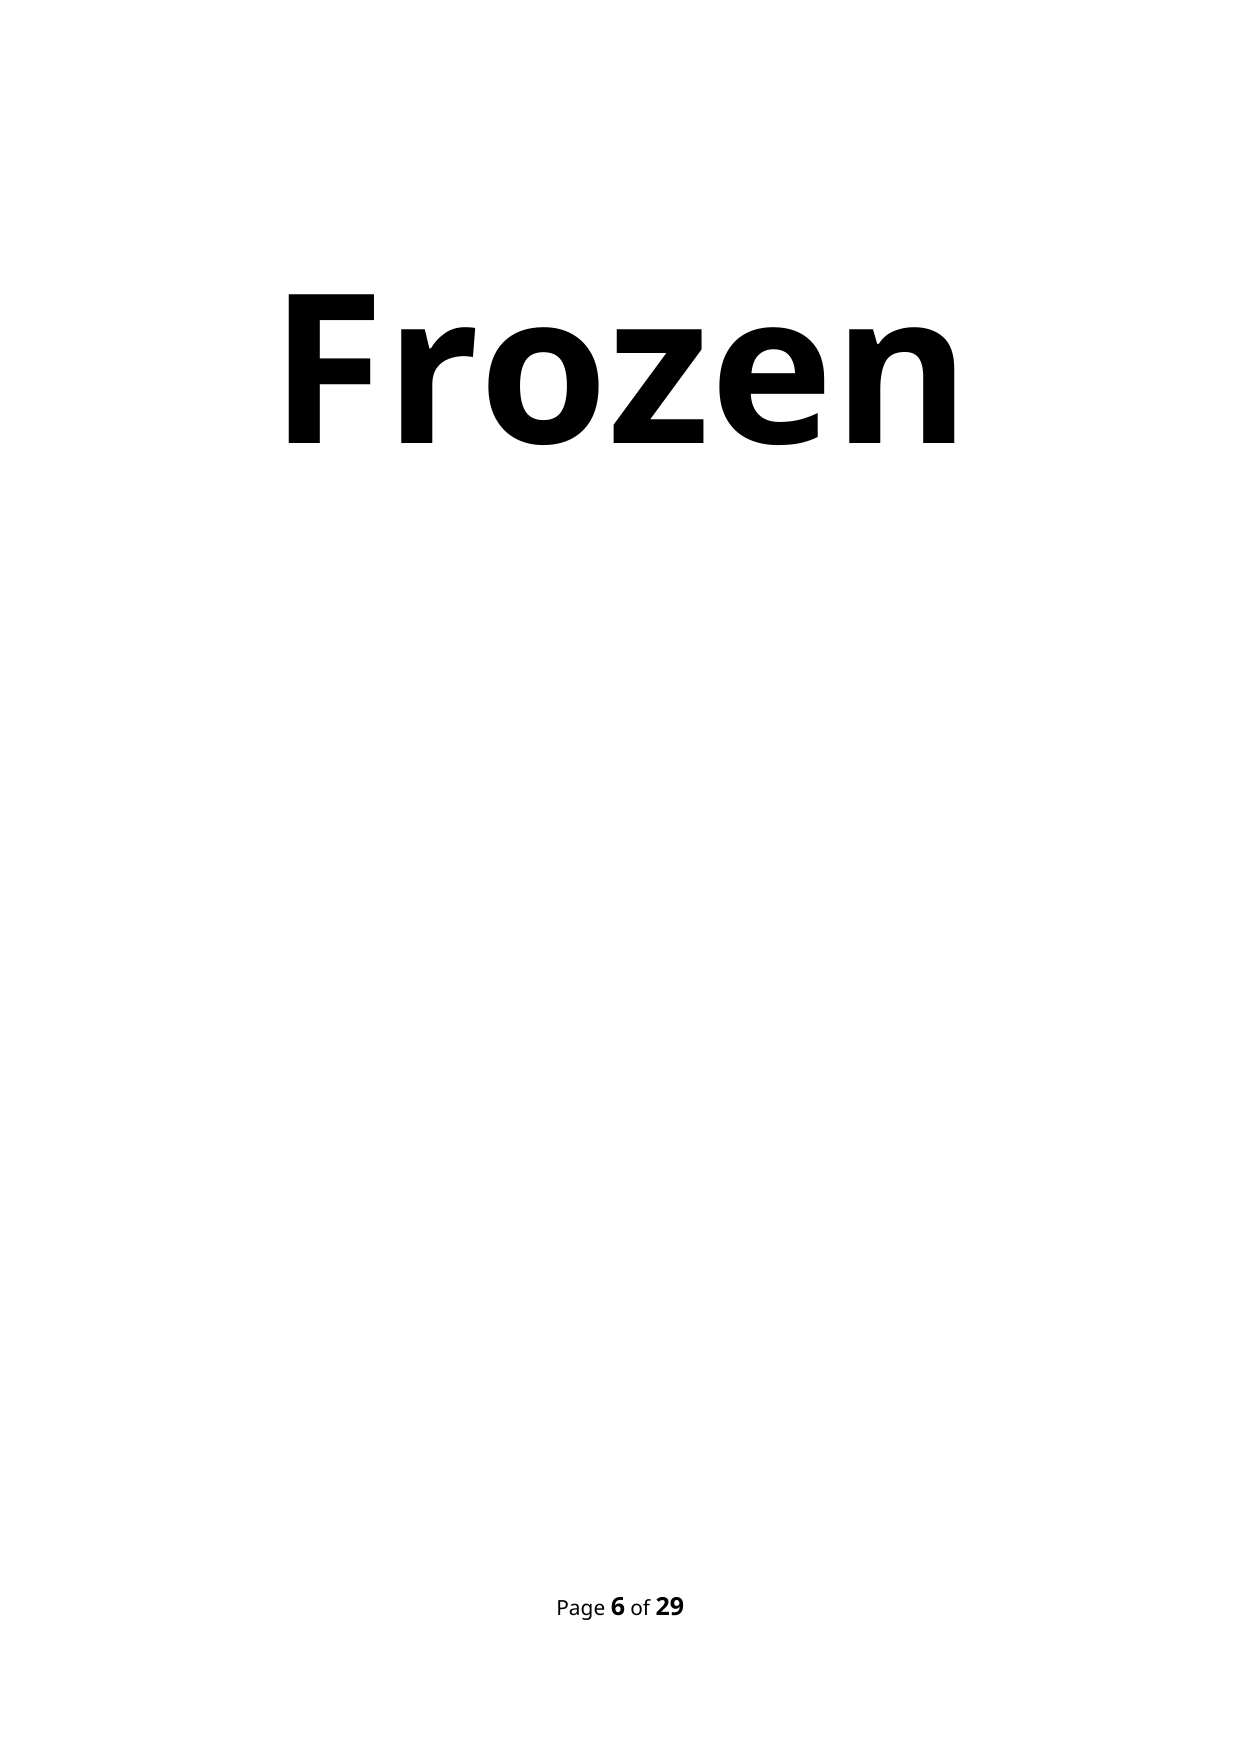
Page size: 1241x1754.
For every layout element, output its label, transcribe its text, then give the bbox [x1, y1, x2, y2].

text Frozen [118, 221, 1122, 505]
